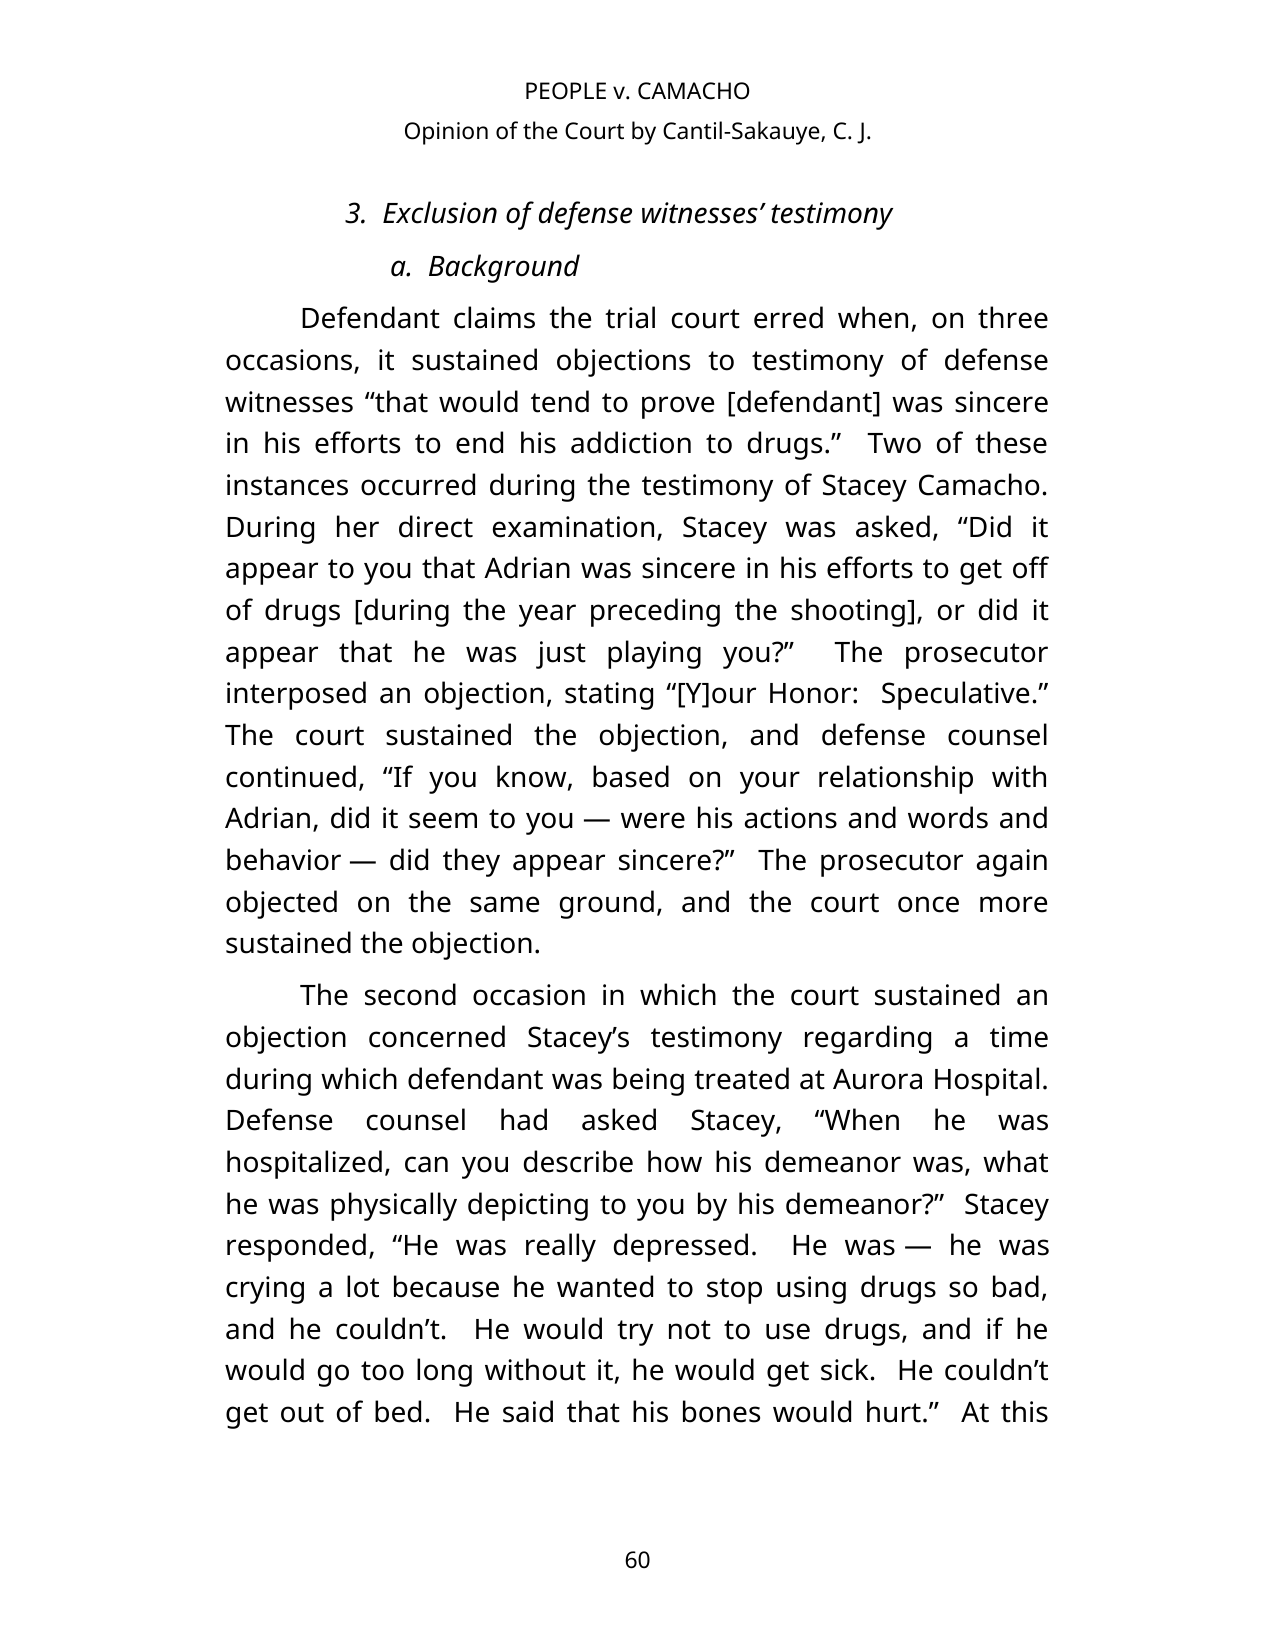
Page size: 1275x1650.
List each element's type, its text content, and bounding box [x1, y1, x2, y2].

subtitle a. Background [390, 247, 1050, 285]
subtitle 3. Exclusion of defense witnesses’ testimony [345, 194, 1050, 232]
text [225, 972, 1050, 1431]
text Defendant claims the trial court erred when, on three occasions, it sustained objections to testimony of defense witnesses “that would tend to prove [defendant] was sincere in his efforts to end his addiction to drugs.” Two of these instances occurred during the testimony of Stacey Camacho. During her direct examination, Stacey was asked, “Did it appear to you that Adrian was sincere in his efforts to get off of drugs [during the year preceding the shooting], or did it appear that he was just playing you?” The prosecutor interposed an objection, stating “[Y]our Honor: Speculative.” The court sustained the objection, and defense counsel continued, “If you know, based on your relationship with Adrian, did it seem to you — were his actions and words and behavior — did they appear sincere?” The prosecutor again objected on the same ground, and the court once more sustained the objection. [225, 295, 1050, 962]
